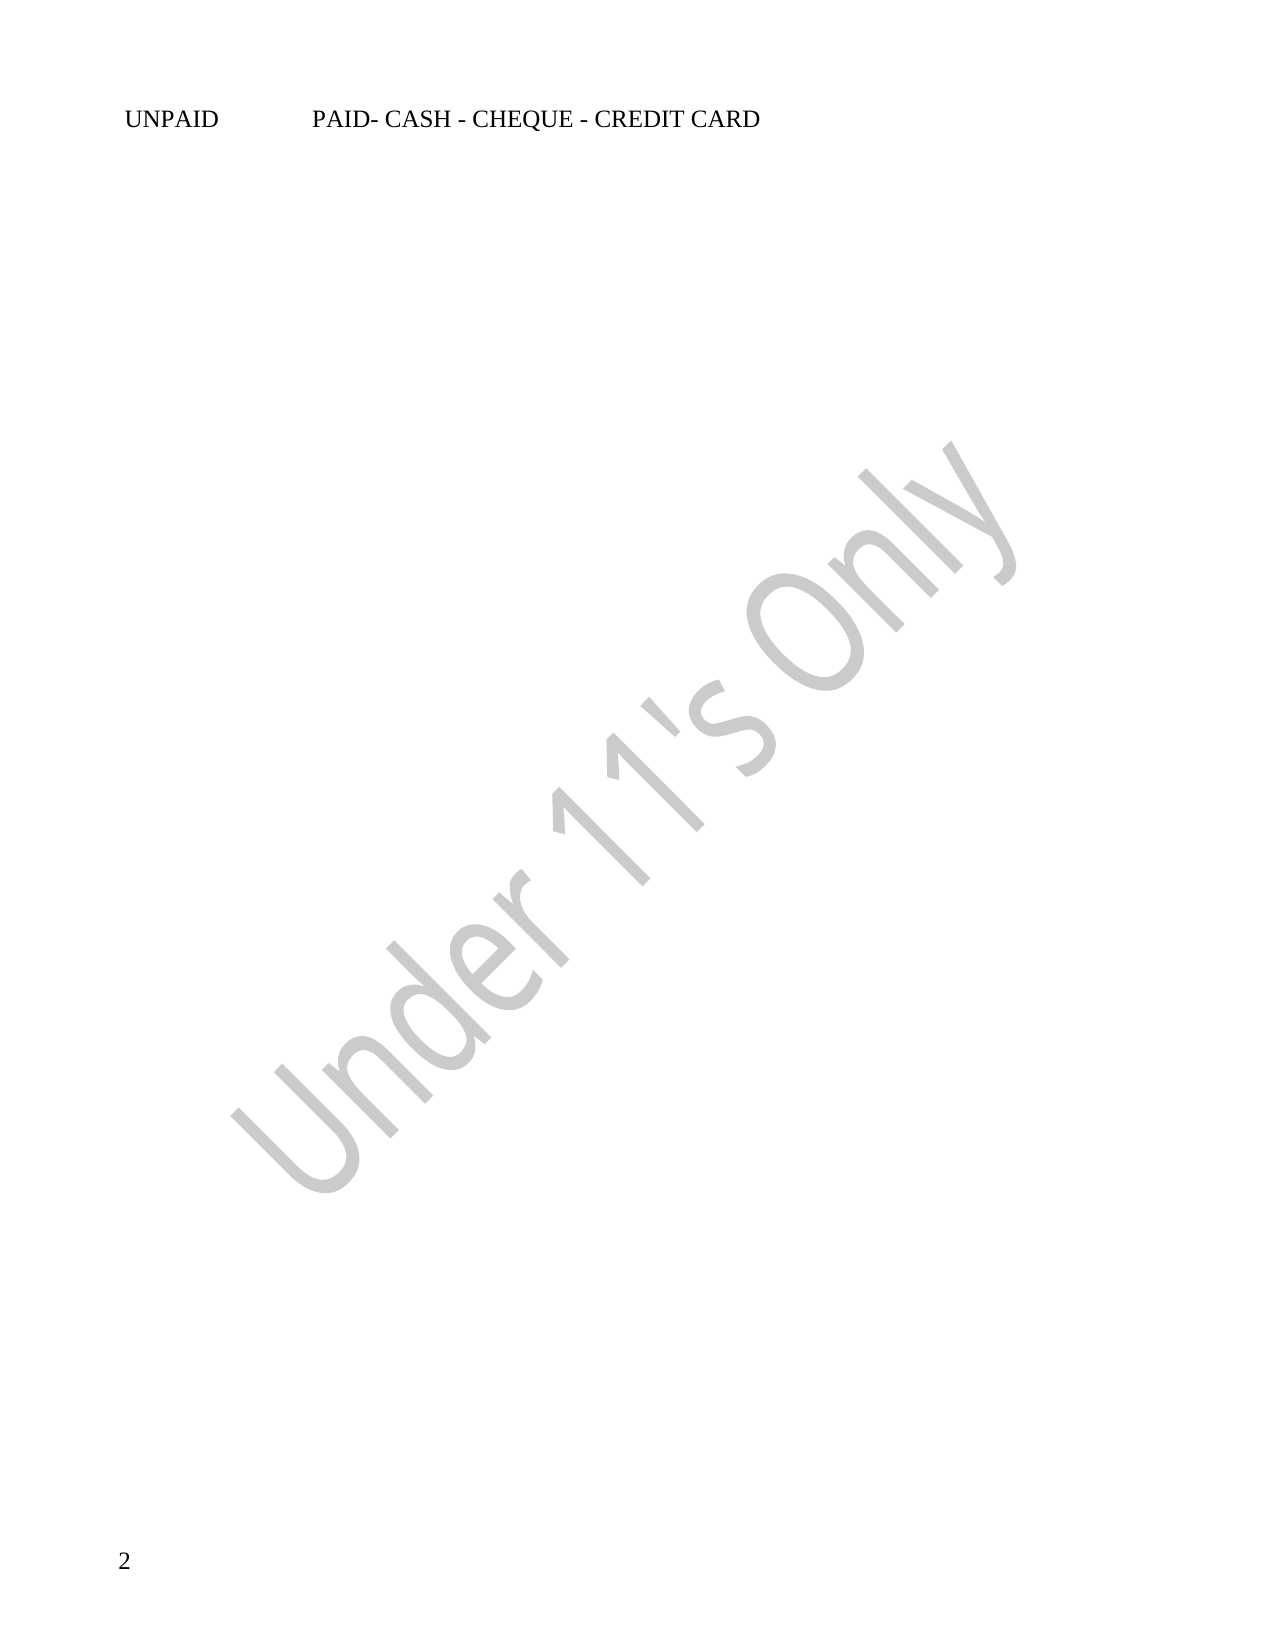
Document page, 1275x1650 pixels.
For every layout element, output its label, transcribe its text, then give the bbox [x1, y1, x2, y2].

text UNPAID PAID- CASH - CHEQUE - CREDIT CARD [118, 104, 1157, 132]
